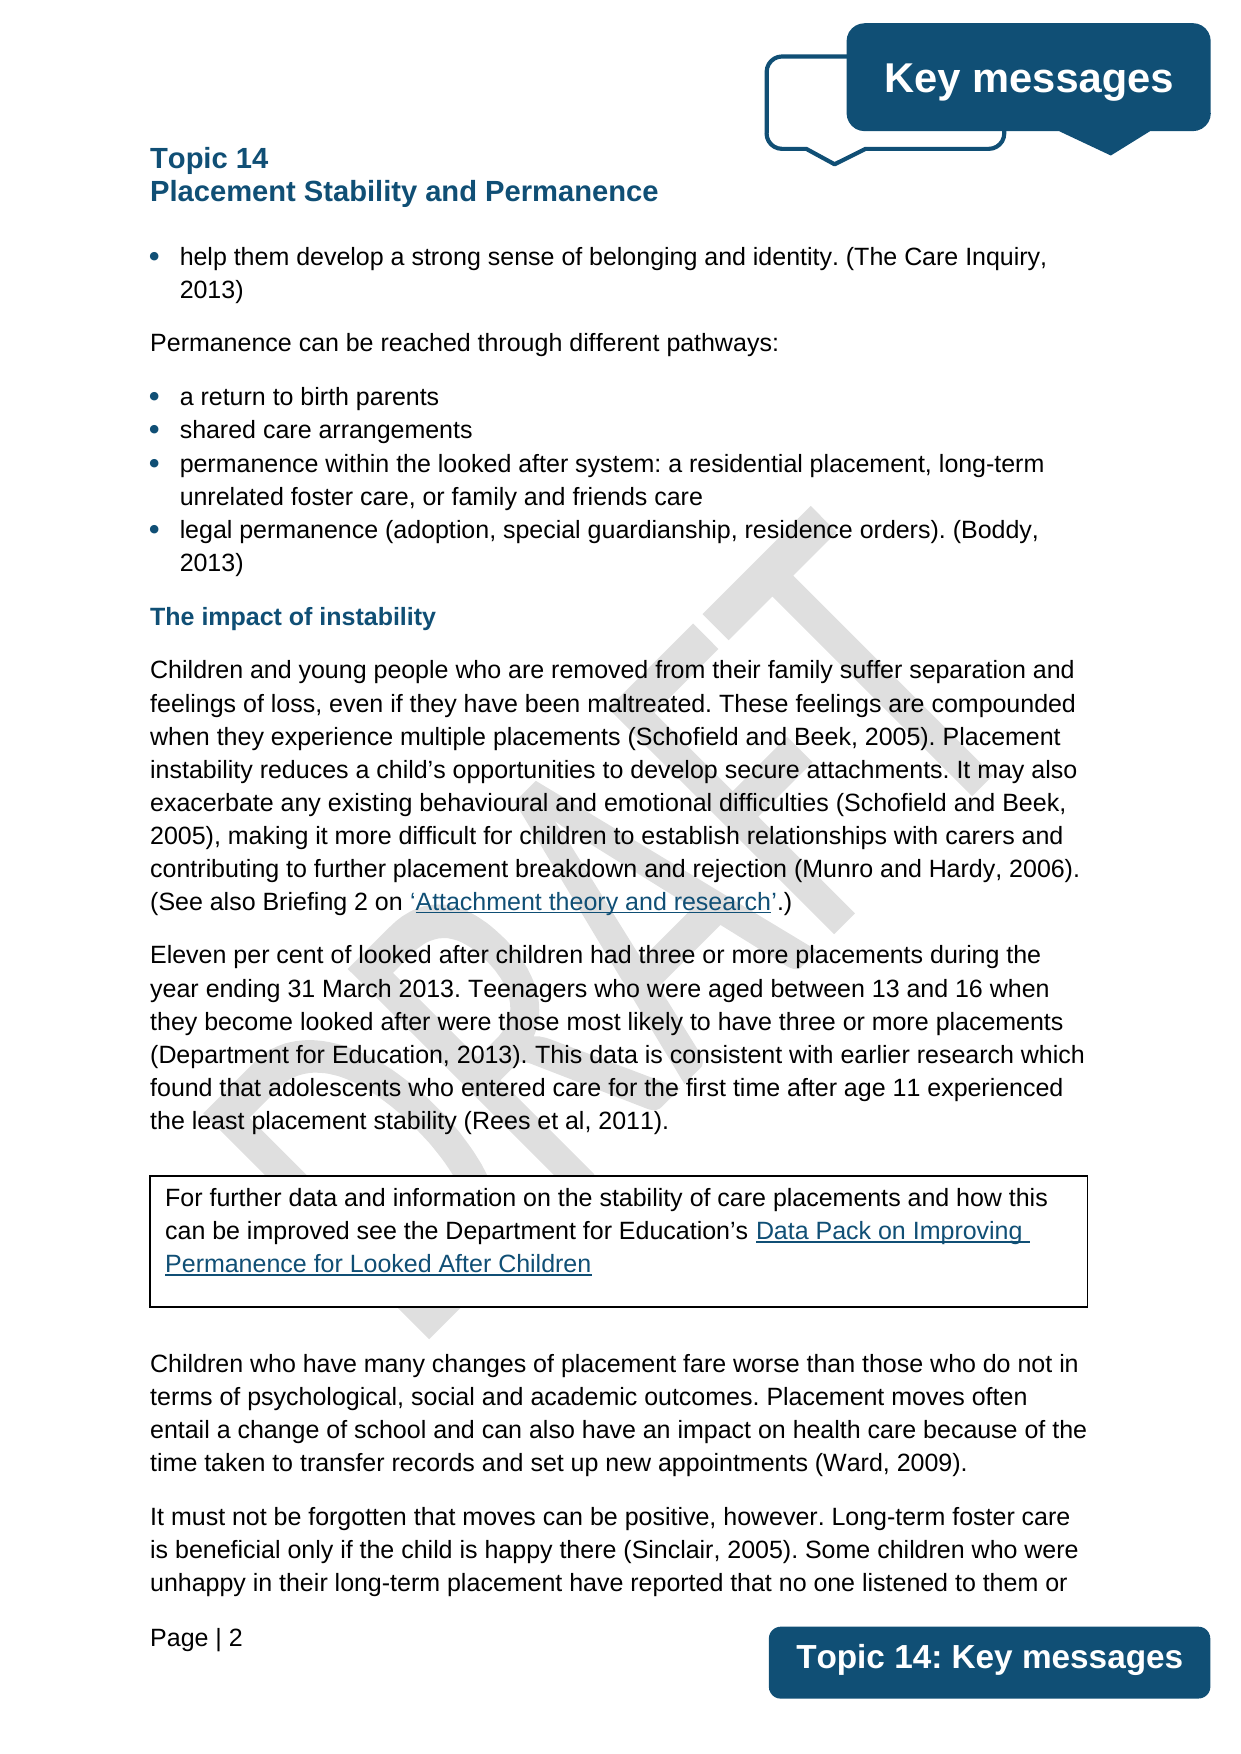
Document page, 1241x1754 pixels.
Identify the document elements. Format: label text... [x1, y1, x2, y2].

text Permanence can be reached through different pathways: [150, 328, 1090, 357]
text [150, 1502, 1090, 1597]
list help them develop a strong sense of belonging and identity. (The Care Inquiry, 2013) [150, 241, 1090, 303]
list legal permanence (adoption, special guardianship, residence orders). (Boddy, 2013) [150, 515, 1090, 577]
subtitle The impact of instability [150, 602, 1090, 630]
text Children who have many changes of placement fare worse than those who do not in terms of psychological, social and academic outcomes. Placement moves often entail a change of school and can also have an impact on health care because of the time taken to transfer records and set up new appointments (Ward, 2009). [150, 1349, 1090, 1477]
list shared care arrangements [150, 415, 1090, 444]
text Children and young people who are removed from their family suffer separation and feelings of loss, even if they have been maltreated. These feelings are compounded when they experience multiple placements (Schofield and Beek, 2005). Placement instability reduces a child’s opportunities to develop secure attachments. It may also exacerbate any existing behavioural and emotional difficulties (Schofield and Beek, 2005), making it more difficult for children to establish relationships with carers and contributing to further placement breakdown and rejection (Munro and Hardy, 2006). (See also Briefing 2 on ‘Attachment theory and research’.) [150, 656, 1090, 915]
list a return to birth parents [150, 382, 1090, 411]
text Eleven per cent of looked after children had three or more placements during the year ending 31 March 2013. Teenagers who were aged between 13 and 16 when they become looked after were those most likely to have three or more placements (Department for Education, 2013). This data is consistent with earlier research which found that adolescents who entered care for the first time after age 11 experienced the least placement stability (Rees et al, 2011). [150, 941, 1090, 1134]
list permanence within the looked after system: a residential placement, long-term unrelated foster care, or family and friends care [150, 448, 1090, 510]
